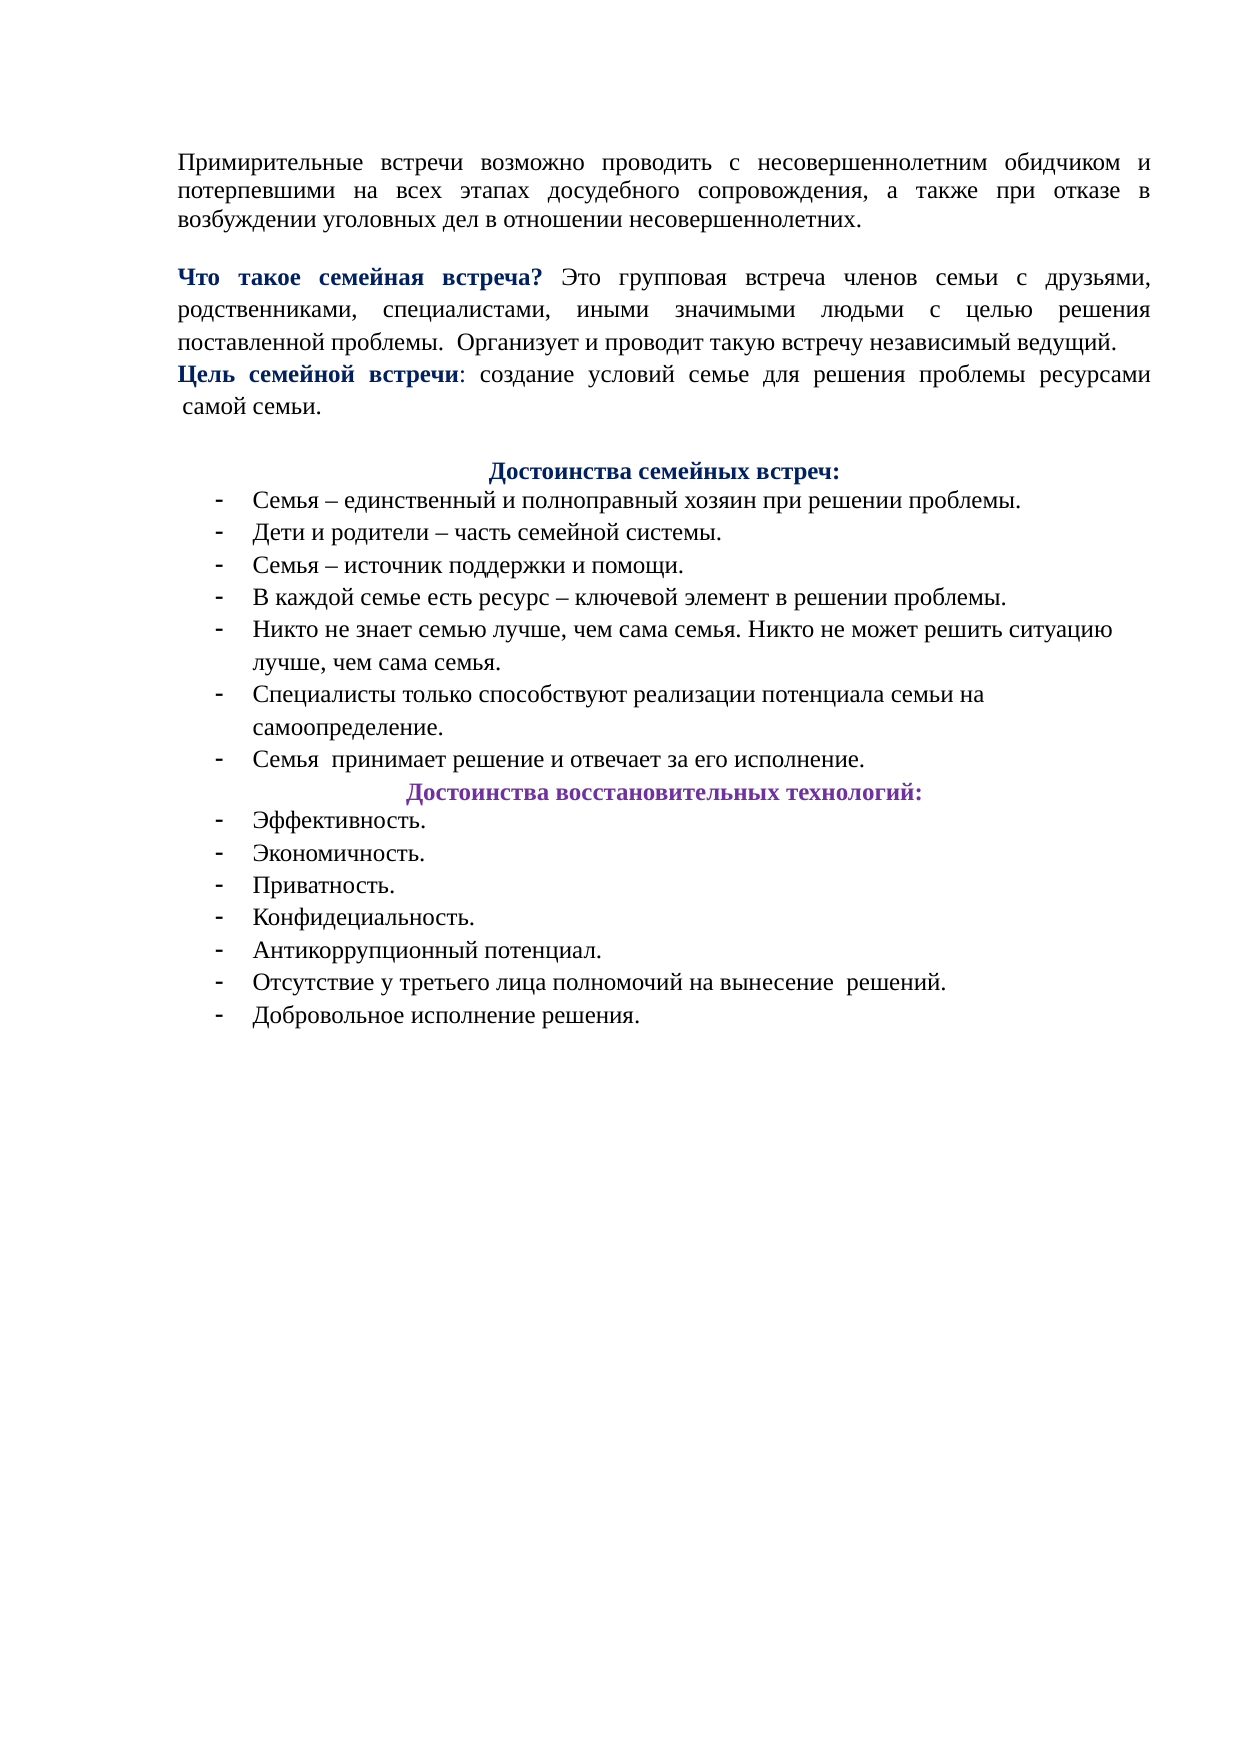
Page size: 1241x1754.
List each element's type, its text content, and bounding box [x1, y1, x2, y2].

list Эффективность. [215, 805, 1152, 834]
list Добровольное исполнение решения. [215, 1000, 1152, 1028]
list Семья – источник поддержки и помощи. [215, 550, 1152, 578]
list В каждой семье есть ресурс – ключевой элемент в решении проблемы. [215, 582, 1152, 611]
list Семья – единственный и полноправный хозяин при решении проблемы. [215, 485, 1152, 514]
list Экономичность. [215, 838, 1152, 866]
list Приватность. [215, 870, 1152, 899]
list Отсутствие у третьего лица полномочий на вынесение решений. [215, 967, 1152, 996]
list Никто не знает семью лучше, чем сама семья. Никто не может решить ситуацию лучше, чем сама семья. [215, 614, 1152, 676]
text Цель семейной встречи: создание условий семье для решения проблемы ресурсами самой семьи. [177, 359, 1152, 420]
list Конфидециальность. [215, 902, 1152, 931]
text Примирительные встречи возможно проводить с несовершеннолетним обидчиком и потерпевшими на всех этапах досудебного сопровождения, а также при отказе в возбуждении уголовных дел в отношении несовершеннолетних. [177, 147, 1152, 233]
list Антикоррупционный потенциал. [215, 935, 1152, 964]
list Специалисты только способствуют реализации потенциала семьи на самоопределение. [215, 679, 1152, 741]
text Что такое семейная встреча? Это групповая встреча членов семьи с друзьями, родственниками, специалистами, иными значимыми людьми с целью решения поставленной проблемы. Организует и проводит такую встречу независимый ведущий. [177, 262, 1152, 355]
text Достоинства семейных встреч: [177, 456, 1152, 485]
text Достоинства восстановительных технологий: [177, 777, 1152, 805]
list Семья принимает решение и отвечает за его исполнение. [215, 744, 1152, 773]
list Дети и родители – часть семейной системы. [215, 517, 1152, 546]
